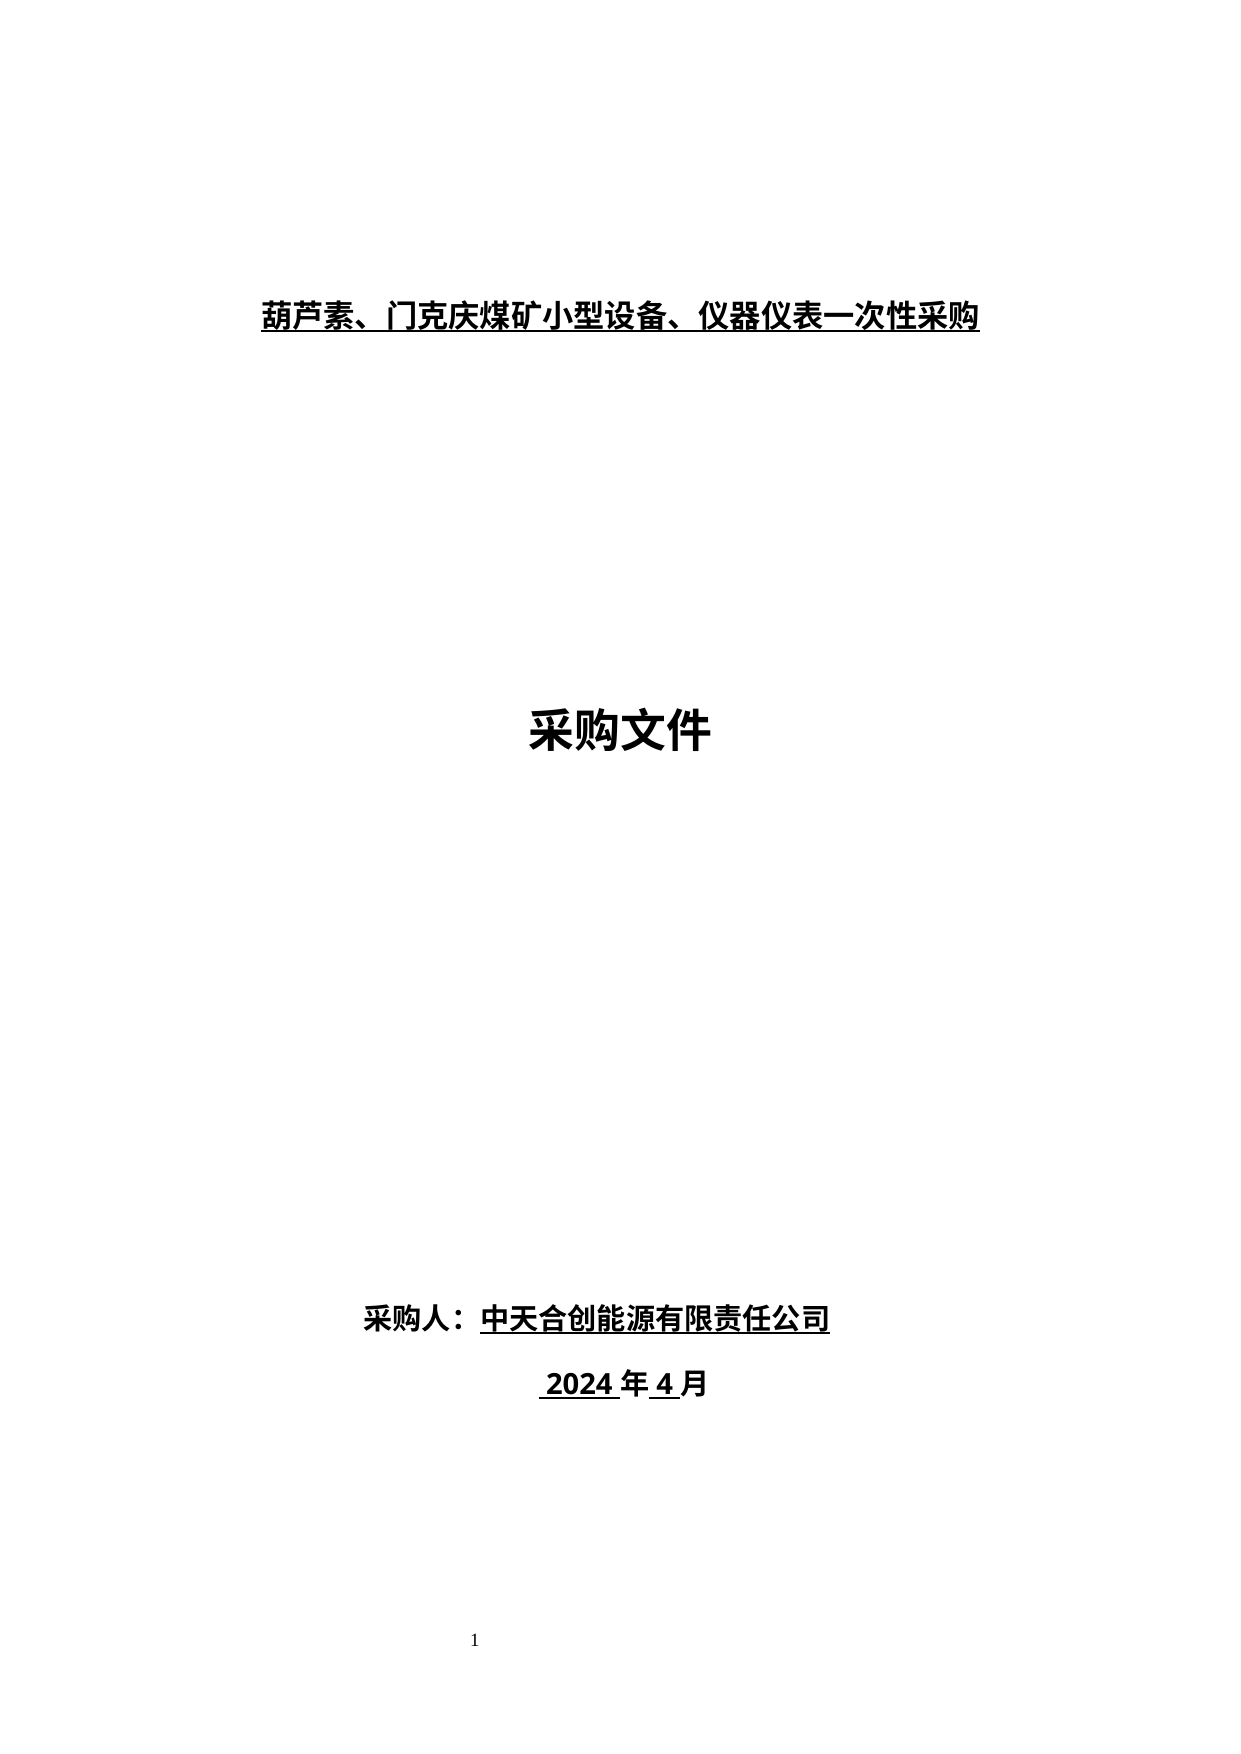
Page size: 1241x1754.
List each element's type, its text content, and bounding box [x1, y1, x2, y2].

text 2024 年 4 月 [187, 1349, 1053, 1414]
text 采购文件 [187, 679, 1053, 776]
text 采购人：中天合创能源有限责任公司 [187, 1284, 1053, 1349]
text 葫芦素、门克庆煤矿小型设备、仪器仪表一次性采购 [187, 281, 1053, 346]
